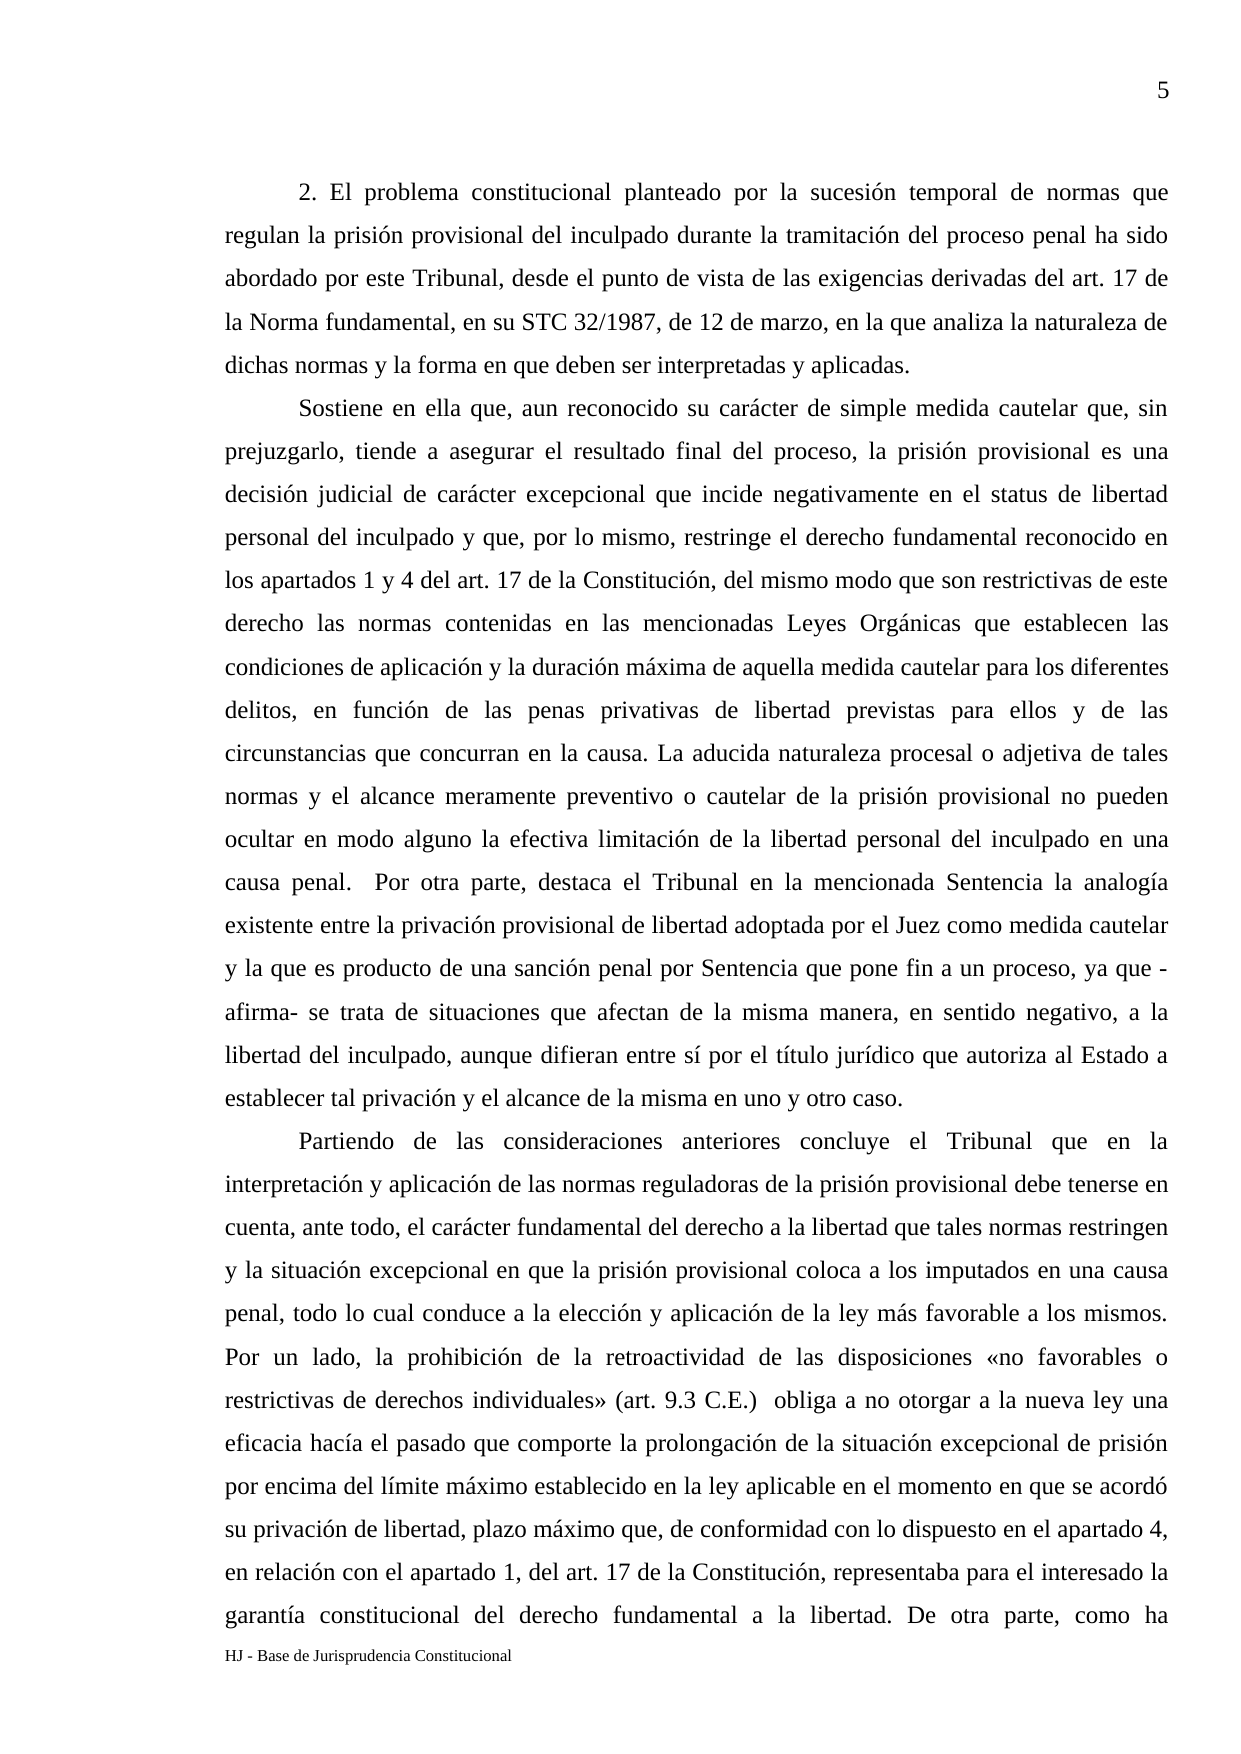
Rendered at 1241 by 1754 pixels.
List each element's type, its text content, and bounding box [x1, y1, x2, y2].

text 2. El problema constitucional planteado por la sucesión temporal de normas que regulan la prisión provisional del inculpado durante la tramitación del proceso penal ha sido abordado por este Tribunal, desde el punto de vista de las exigencias derivadas del art. 17 de la Norma fundamental, en su STC 32/1987, de 12 de marzo, en la que analiza la naturaleza de dichas normas y la forma en que deben ser interpretadas y aplicadas. [224, 177, 1169, 378]
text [224, 1126, 1169, 1629]
text Sostiene en ella que, aun reconocido su carácter de simple medida cautelar que, sin prejuzgarlo, tiende a asegurar el resultado final del proceso, la prisión provisional es una decisión judicial de carácter excepcional que incide negativamente en el status de libertad personal del inculpado y que, por lo mismo, restringe el derecho fundamental reconocido en los apartados 1 y 4 del art. 17 de la Constitución, del mismo modo que son restrictivas de este derecho las normas contenidas en las mencionadas Leyes Orgánicas que establecen las condiciones de aplicación y la duración máxima de aquella medida cautelar para los diferentes delitos, en función de las penas privativas de libertad previstas para ellos y de las circunstancias que concurran en la causa. La aducida naturaleza procesal o adjetiva de tales normas y el alcance meramente preventivo o cautelar de la prisión provisional no pueden ocultar en modo alguno la efectiva limitación de la libertad personal del inculpado en una causa penal. Por otra parte, destaca el Tribunal en la mencionada Sentencia la analogía existente entre la privación provisional de libertad adoptada por el Juez como medida cautelar y la que es producto de una sanción penal por Sentencia que pone fin a un proceso, ya que -afirma- se trata de situaciones que afectan de la misma manera, en sentido negativo, a la libertad del inculpado, aunque difieran entre sí por el título jurídico que autoriza al Estado a establecer tal privación y el alcance de la misma en uno y otro caso. [224, 393, 1169, 1112]
